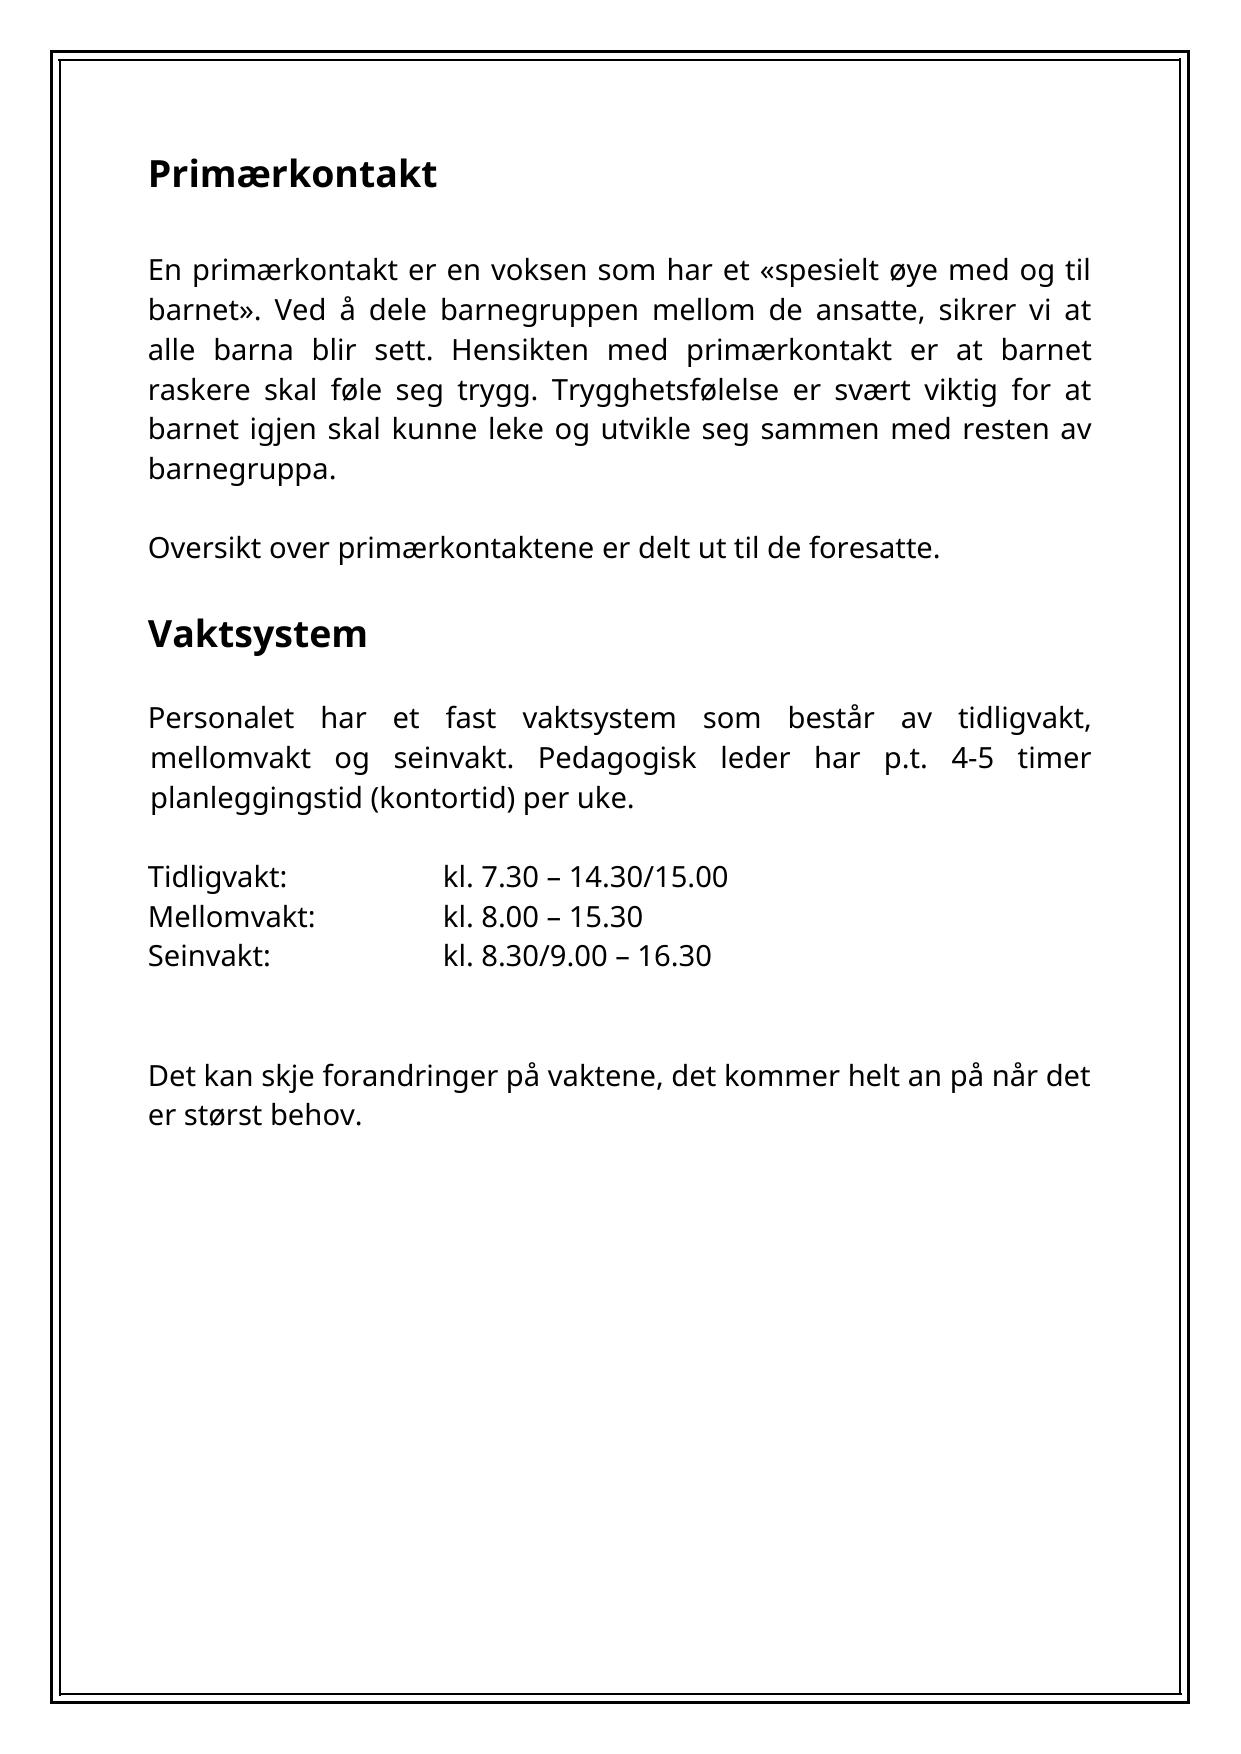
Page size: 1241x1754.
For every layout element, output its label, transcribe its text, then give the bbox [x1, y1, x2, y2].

text Mellomvakt: kl. 8.00 – 15.30 [148, 896, 1093, 936]
text Seinvakt: kl. 8.30/9.00 – 16.30 [148, 936, 1093, 975]
text Det kan skje forandringer på vaktene, det kommer helt an på når det er størst behov. [148, 1055, 1093, 1134]
text En primærkontakt er en voksen som har et «spesielt øye med og til barnet». Ved å dele barnegruppen mellom de ansatte, sikrer vi at alle barna blir sett. Hensikten med primærkontakt er at barnet raskere skal føle seg trygg. Trygghetsfølelse er svært viktig for at barnet igjen skal kunne leke og utvikle seg sammen med resten av barnegruppa. [148, 250, 1093, 488]
text Tidligvakt: kl. 7.30 – 14.30/15.00 [148, 856, 1093, 896]
text Vaktsystem [148, 607, 1093, 658]
text Oversikt over primærkontaktene er delt ut til de foresatte. [148, 527, 1093, 567]
text Primærkontakt [148, 148, 1093, 199]
text Personalet har et fast vaktsystem som består av tidligvakt, mellomvakt og seinvakt. Pedagogisk leder har p.t. 4-5 timer planleggingstid (kontortid) per uke. [148, 698, 1093, 817]
